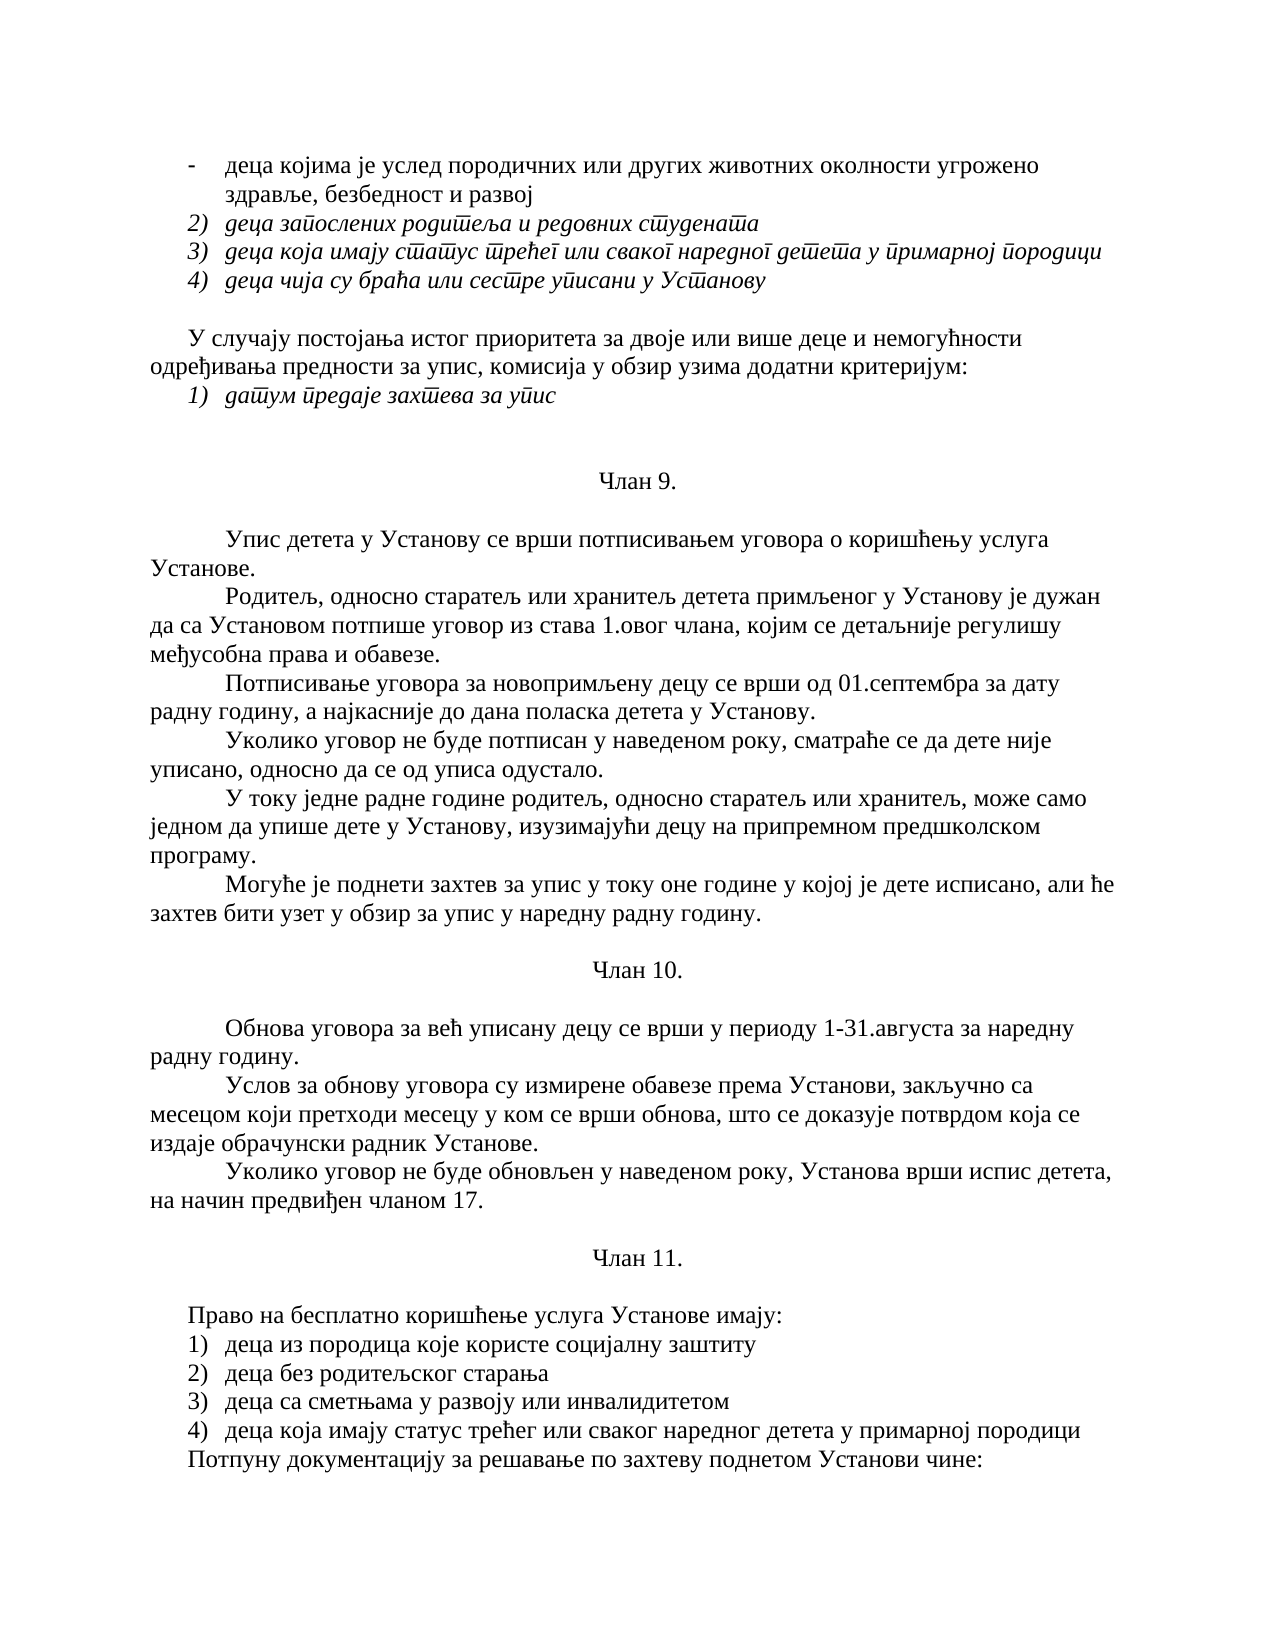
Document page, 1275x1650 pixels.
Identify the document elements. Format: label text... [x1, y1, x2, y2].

text Родитељ, односно старатељ или хранитељ детета примљеног у Установу је дужан да са Установом потпише уговор из става 1.овог члана, којим се детаљније регулишу међусобна права и обавезе. [150, 581, 1125, 668]
text Упис детета у Установу се врши потписивањем уговора о коришћењу услуга Установе. [150, 524, 1125, 581]
list деца чија су браћа или сестре уписани у Установу [187, 265, 1125, 294]
list деца без родитељског старања [187, 1358, 1125, 1386]
list деца запослених родитеља и редовних студената [187, 208, 1125, 236]
list деца која имају статус трећег или сваког наредног детета у примарној породици [187, 236, 1125, 265]
text Уколико уговор не буде потписан у наведеном року, сматраће се да дете није уписано, односно да се од уписа одустало. [150, 725, 1125, 783]
list деца са сметњама у развоју или инвалидитетом [187, 1386, 1125, 1415]
text Потпуну документацију за решавање по захтеву поднетом Установи чине: [150, 1444, 1125, 1473]
text У току једне радне године родитељ, односно старатељ или хранитељ, може само једном да упише дете у Установу, изузимајући децу на припремном предшколском програму. [150, 783, 1125, 869]
text Могуће је поднети захтев за упис у току оне године у којој је дете исписано, али ће захтев бити узет у обзир за упис у наредну радну годину. [150, 869, 1125, 926]
list деца из породица које користе социјалну заштиту [187, 1329, 1125, 1358]
list деца која имају статус трећег или сваког наредног детета у примарној породици [187, 1415, 1125, 1444]
text Члан 9. [150, 466, 1125, 495]
text Потписивање уговора за новопримљену децу се врши од 01.септембра за дату радну годину, а најкасније до дана поласка детета у Установу. [150, 668, 1125, 725]
text Члан 11. [150, 1243, 1125, 1271]
text Уколико уговор не буде обновљен у наведеном року, Установа врши испис детета, на начин предвиђен чланом 17. [150, 1156, 1125, 1214]
text Обнова уговора за већ уписану децу се врши у периоду 1-31.августа за наредну радну годину. [150, 1013, 1125, 1070]
text Право на бесплатно коришћење услуга Установе имају: [150, 1300, 1125, 1329]
text Услов за обнову уговора су измирене обавезе према Установи, закључно са месецом који претходи месецу у ком се врши обнова, што се доказује потврдом која се издаје обрачунски радник Установе. [150, 1070, 1125, 1156]
list деца којима је услед породичних или других животних околности угрожено здравље, безбедност и развој [187, 150, 1125, 208]
list датум предаје захтева за упис [187, 380, 1125, 409]
text У случају постојања истог приоритета за двоје или више деце и немогућности одређивања предности за упис, комисија у обзир узима додатни критеријум: [150, 323, 1125, 380]
text Члан 10. [150, 955, 1125, 984]
